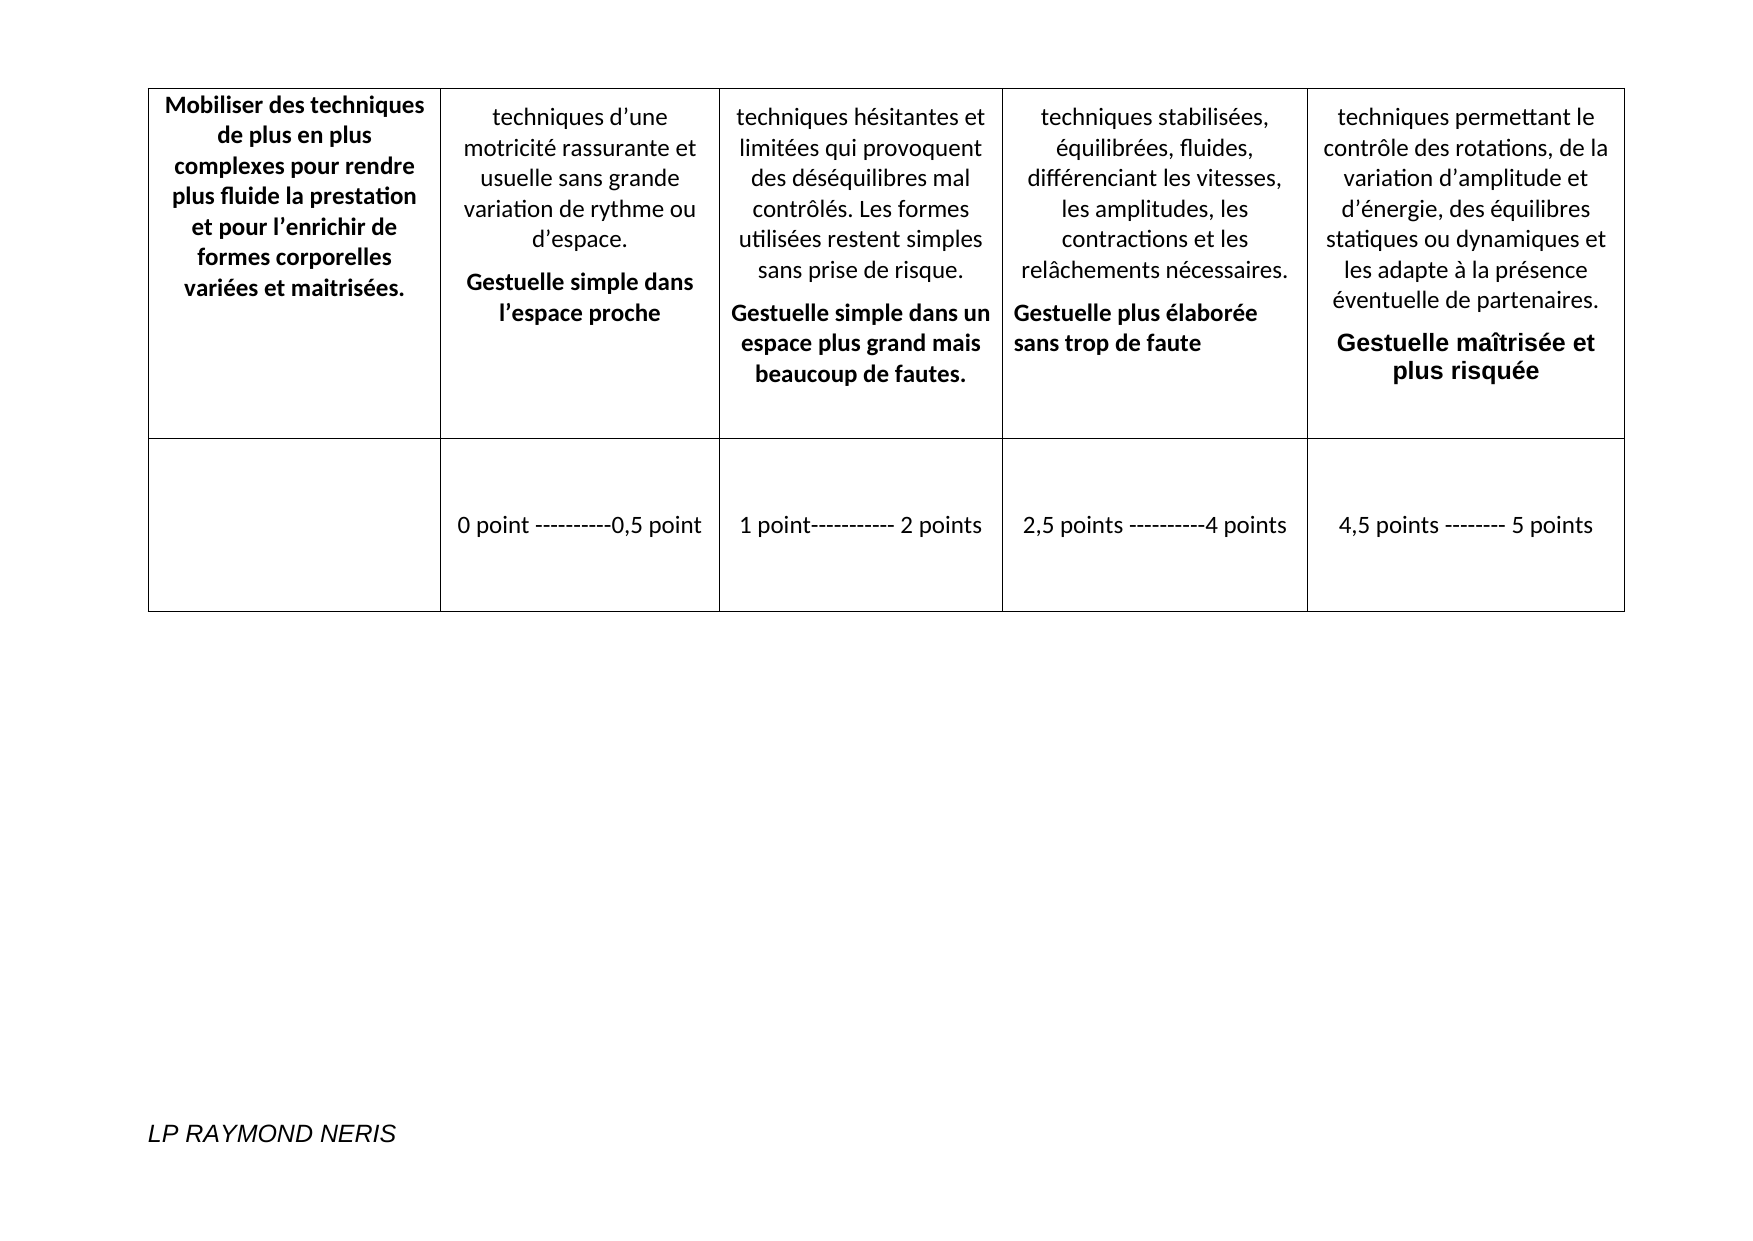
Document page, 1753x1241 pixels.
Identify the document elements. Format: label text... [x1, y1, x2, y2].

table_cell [149, 89, 440, 437]
table_cell 0 point ----------0,5 point [441, 439, 719, 611]
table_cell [1003, 89, 1307, 437]
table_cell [441, 89, 719, 437]
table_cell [1308, 89, 1624, 437]
table_cell 1 point----------- 2 points [720, 439, 1002, 611]
table_cell [149, 439, 440, 611]
table_cell 4,5 points -------- 5 points [1308, 439, 1624, 611]
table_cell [720, 89, 1002, 437]
table_cell 2,5 points ----------4 points [1003, 439, 1307, 611]
